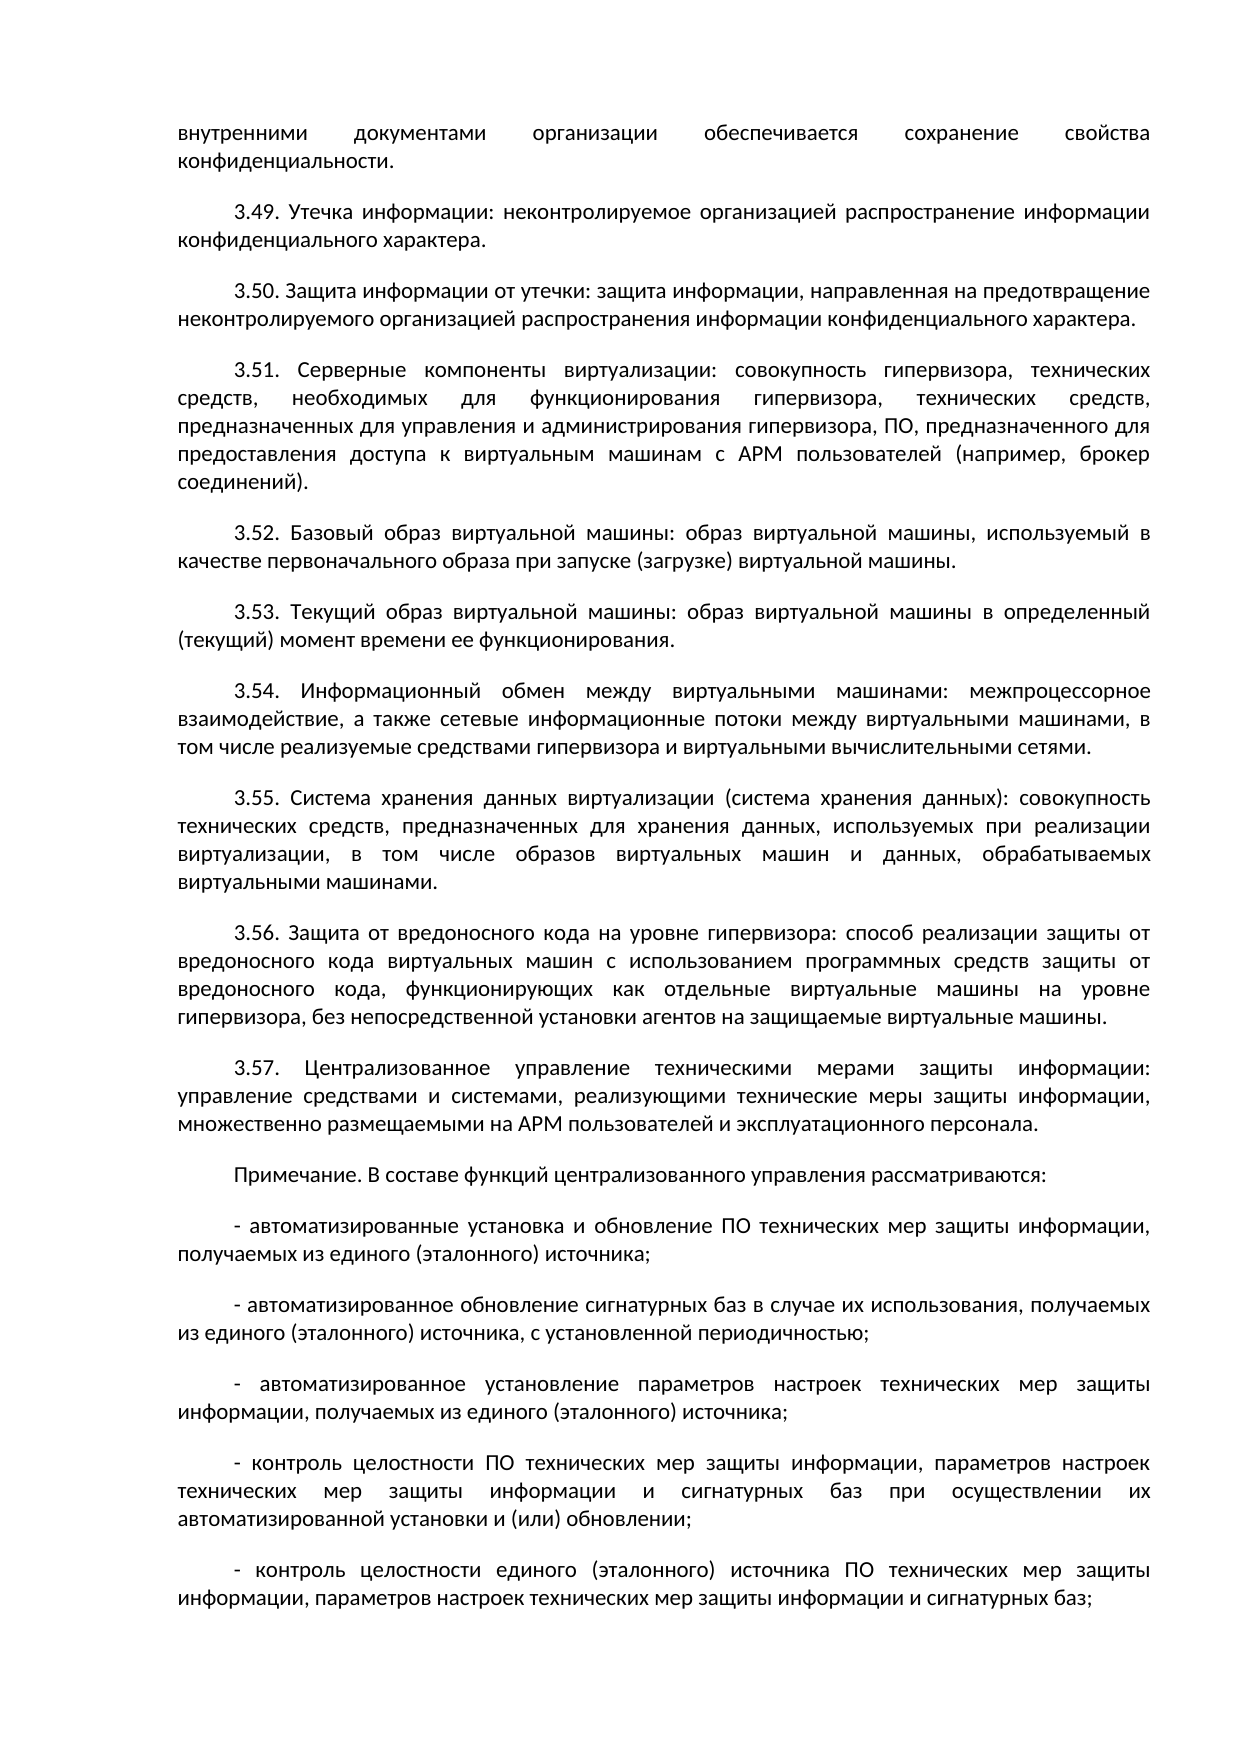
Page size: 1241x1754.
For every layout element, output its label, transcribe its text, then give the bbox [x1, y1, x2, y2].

text 3.54. Информационный обмен между виртуальными машинами: межпроцессорное взаимодействие, а также сетевые информационные потоки между виртуальными машинами, в том числе реализуемые средствами гипервизора и виртуальными вычислительными сетями. [177, 676, 1152, 760]
text Примечание. В составе функций централизованного управления рассматриваются: [177, 1160, 1152, 1188]
text 3.55. Система хранения данных виртуализации (система хранения данных): совокупность технических средств, предназначенных для хранения данных, используемых при реализации виртуализации, в том числе образов виртуальных машин и данных, обрабатываемых виртуальными машинами. [177, 783, 1152, 895]
text - контроль целостности единого (эталонного) источника ПО технических мер защиты информации, параметров настроек технических мер защиты информации и сигнатурных баз; [177, 1555, 1152, 1611]
text - контроль целостности ПО технических мер защиты информации, параметров настроек технических мер защиты информации и сигнатурных баз при осуществлении их автоматизированной установки и (или) обновлении; [177, 1448, 1152, 1532]
text 3.49. Утечка информации: неконтролируемое организацией распространение информации конфиденциального характера. [177, 197, 1152, 253]
text 3.53. Текущий образ виртуальной машины: образ виртуальной машины в определенный (текущий) момент времени ее функционирования. [177, 597, 1152, 653]
text 3.51. Серверные компоненты виртуализации: совокупность гипервизора, технических средств, необходимых для функционирования гипервизора, технических средств, предназначенных для управления и администрирования гипервизора, ПО, предназначенного для предоставления доступа к виртуальным машинам с АРМ пользователей (например, брокер соединений). [177, 355, 1152, 495]
text - автоматизированные установка и обновление ПО технических мер защиты информации, получаемых из единого (эталонного) источника; [177, 1211, 1152, 1267]
text - автоматизированное обновление сигнатурных баз в случае их использования, получаемых из единого (эталонного) источника, с установленной периодичностью; [177, 1290, 1152, 1346]
text 3.50. Защита информации от утечки: защита информации, направленная на предотвращение неконтролируемого организацией распространения информации конфиденциального характера. [177, 276, 1152, 332]
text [177, 118, 1152, 174]
text 3.56. Защита от вредоносного кода на уровне гипервизора: способ реализации защиты от вредоносного кода виртуальных машин с использованием программных средств защиты от вредоносного кода, функционирующих как отдельные виртуальные машины на уровне гипервизора, без непосредственной установки агентов на защищаемые виртуальные машины. [177, 918, 1152, 1030]
text 3.57. Централизованное управление техническими мерами защиты информации: управление средствами и системами, реализующими технические меры защиты информации, множественно размещаемыми на АРМ пользователей и эксплуатационного персонала. [177, 1053, 1152, 1137]
text - автоматизированное установление параметров настроек технических мер защиты информации, получаемых из единого (эталонного) источника; [177, 1369, 1152, 1425]
text 3.52. Базовый образ виртуальной машины: образ виртуальной машины, используемый в качестве первоначального образа при запуске (загрузке) виртуальной машины. [177, 518, 1152, 574]
